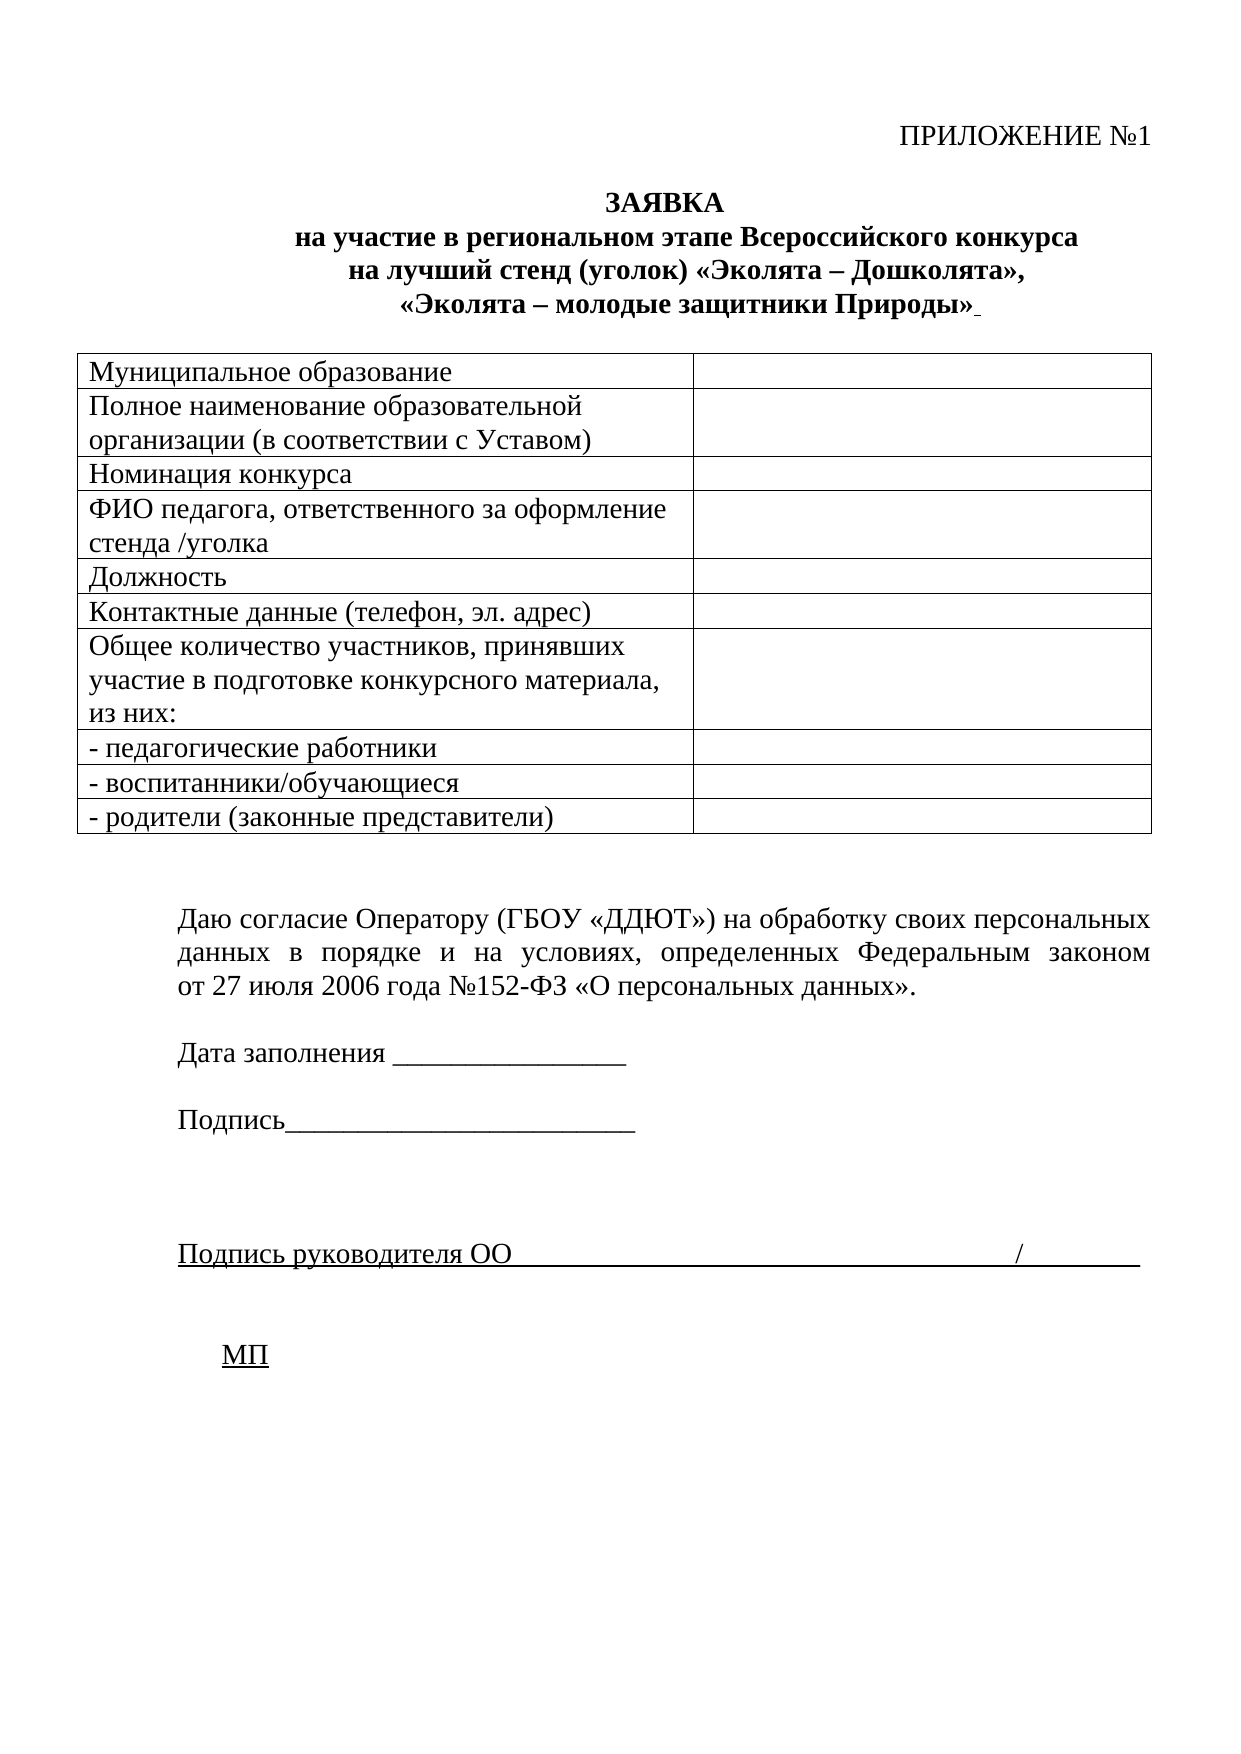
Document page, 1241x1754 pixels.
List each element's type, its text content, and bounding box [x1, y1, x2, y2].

table_cell [694, 457, 1151, 490]
table_cell [694, 594, 1151, 627]
table_cell [694, 559, 1151, 593]
text Дата заполнения ________________ [177, 1035, 1152, 1069]
text на лучший стенд (уголок) «Эколята – Дошколята», [177, 252, 1152, 286]
table_cell Контактные данные (телефон, эл. адрес) [78, 594, 693, 627]
table_cell Должность [78, 559, 693, 593]
table_cell [694, 765, 1151, 798]
table_cell Номинация конкурса [78, 457, 693, 490]
table_header [694, 354, 1151, 387]
table_cell - родители (законные представители) [78, 799, 693, 833]
table_cell [694, 799, 1151, 833]
text ПРИЛОЖЕНИЕ №1 [177, 118, 1152, 152]
text Подпись руководителя ОО ________/________ [177, 1236, 1152, 1270]
table_cell [694, 730, 1151, 764]
text на участие в региональном этапе Всероссийского конкурса [177, 219, 1152, 252]
table_cell Общее количество участников, принявших участие в подготовке конкурсного материала, из них: [78, 629, 693, 729]
text Даю согласие Оператору (ГБОУ «ДДЮТ») на обработку своих персональных данных в порядке и на условиях, определенных Федеральным законом от 27 июля 2006 года №152-ФЗ «О персональных данных». [177, 901, 1152, 1002]
text МП [177, 1337, 1152, 1371]
text ЗАЯВКА [177, 185, 1152, 219]
table_cell ФИО педагога, ответственного за оформление стенда /уголка [78, 491, 693, 558]
table_cell [694, 491, 1151, 558]
table_cell Полное наименование образовательной организации (в соответствии с Уставом) [78, 389, 693, 456]
table_header Муниципальное образование [78, 354, 693, 387]
table_cell [694, 629, 1151, 729]
text «Эколята – молодые защитники Природы» [177, 286, 1152, 319]
table_cell [694, 389, 1151, 456]
table_cell - воспитанники/обучающиеся [78, 765, 693, 798]
table_cell - педагогические работники [78, 730, 693, 764]
text Подпись________________________ [177, 1102, 1152, 1136]
